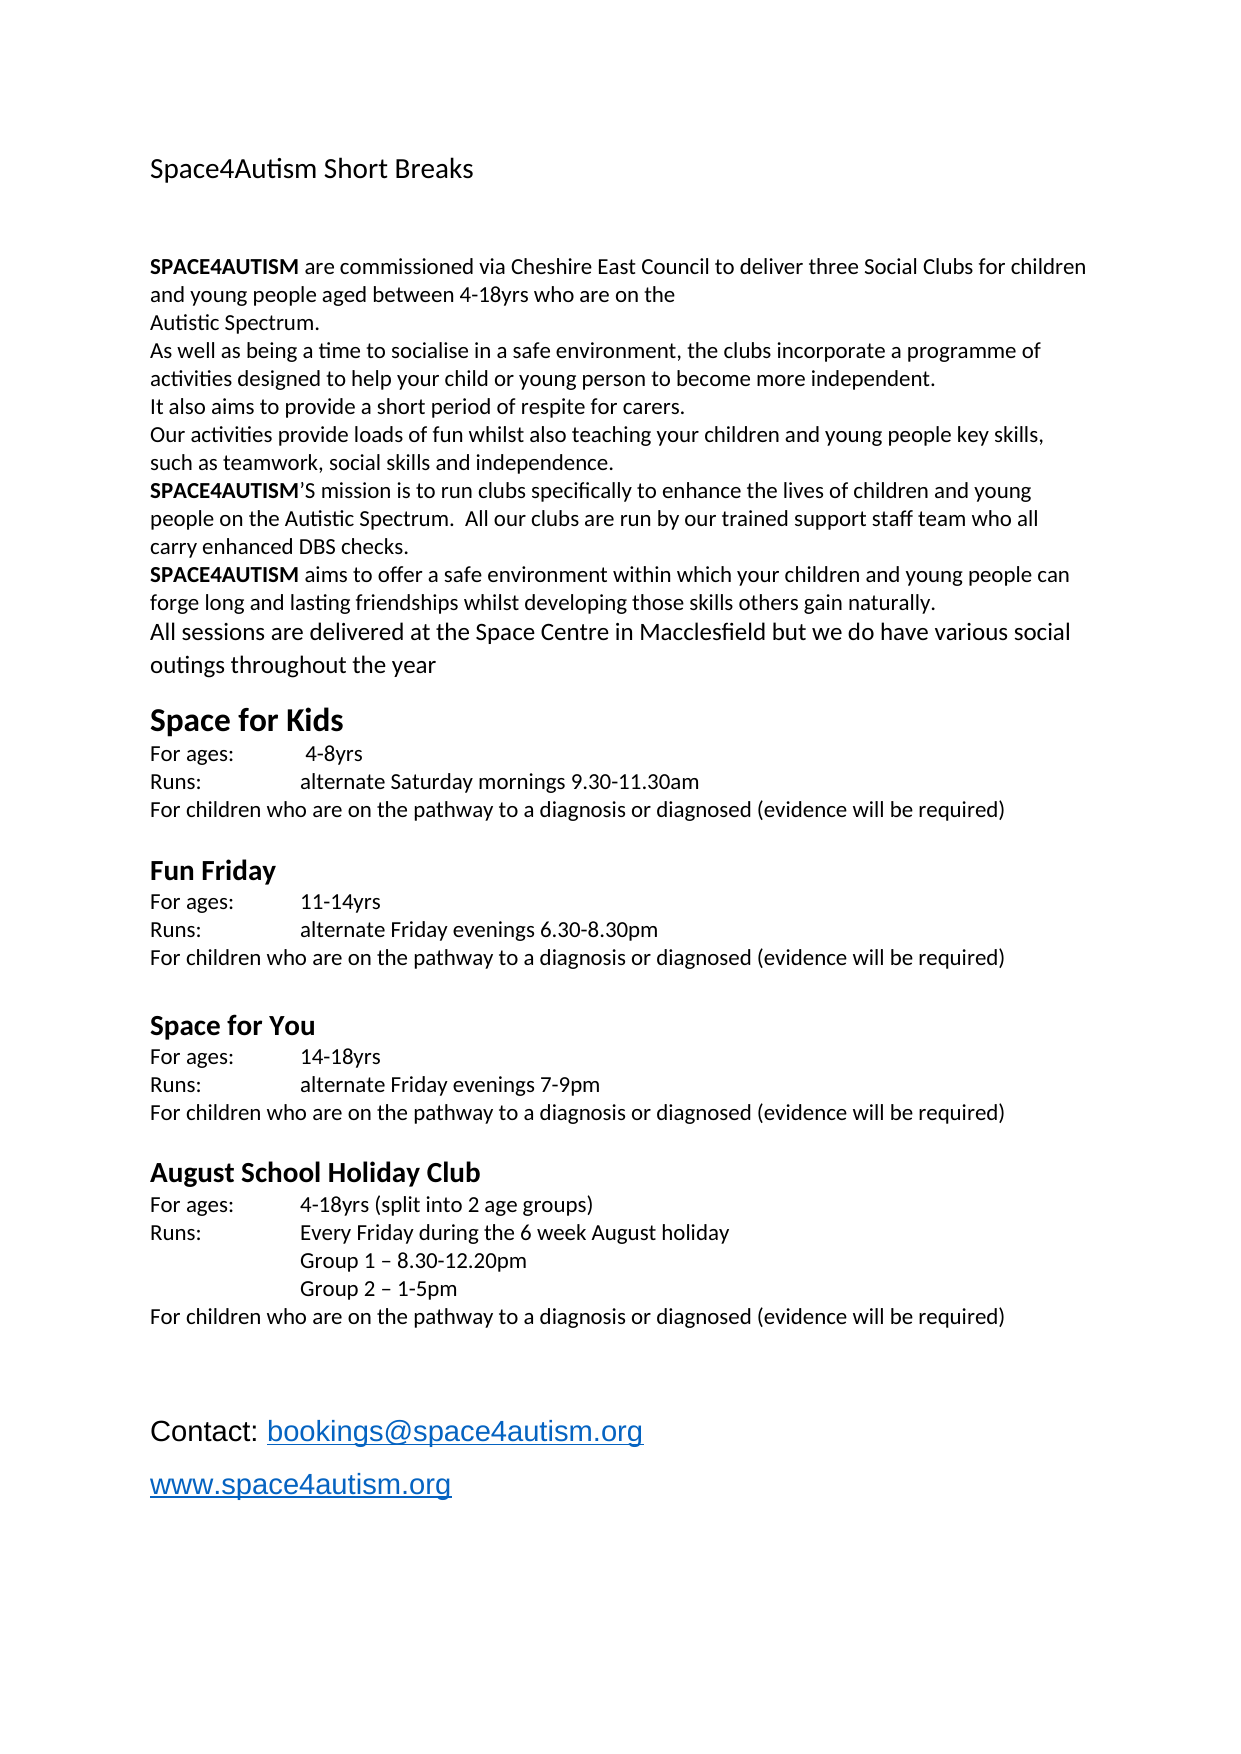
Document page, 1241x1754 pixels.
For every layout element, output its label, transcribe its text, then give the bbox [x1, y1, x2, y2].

text As well as being a time to socialise in a safe environment, the clubs incorporate a programme of activities designed to help your child or young person to become more independent. [150, 336, 1090, 392]
text Runs: alternate Saturday mornings 9.30-11.30am [150, 767, 1090, 796]
text For ages: 4-18yrs (split into 2 age groups) [150, 1190, 1090, 1218]
text Group 1 – 8.30-12.20pm [150, 1246, 1090, 1274]
text Space for Kids [150, 699, 1090, 739]
text www.space4autism.org [150, 1467, 1090, 1501]
text Fun Friday [150, 852, 1090, 887]
text Our activities provide loads of fun whilst also teaching your children and young people key skills, such as teamwork, social skills and independence. [150, 420, 1090, 476]
text August School Holiday Club [150, 1154, 1090, 1190]
text SPACE4AUTISM’S mission is to run clubs specifically to enhance the lives of children and young people on the Autistic Spectrum. All our clubs are run by our trained support staff team who all carry enhanced DBS checks. [150, 476, 1090, 560]
text For ages: 11-14yrs [150, 887, 1090, 915]
text Runs: Every Friday during the 6 week August holiday [150, 1218, 1090, 1246]
text All sessions are delivered at the Space Centre in Macclesfield but we do have various social outings throughout the year [150, 616, 1090, 680]
text It also aims to provide a short period of respite for carers. [150, 392, 1090, 420]
text Contact: bookings@space4autism.org [150, 1414, 1090, 1448]
text For children who are on the pathway to a diagnosis or diagnosed (evidence will be required) [150, 943, 1090, 971]
text Space for You [150, 1007, 1090, 1042]
text Space4Autism Short Breaks [150, 150, 1090, 186]
text For ages: 4-8yrs [150, 739, 1090, 767]
text For ages: 14-18yrs [150, 1042, 1090, 1071]
text Autistic Spectrum. [150, 308, 1090, 336]
text For children who are on the pathway to a diagnosis or diagnosed (evidence will be required) [150, 796, 1090, 823]
text SPACE4AUTISM are commissioned via Cheshire East Council to deliver three Social Clubs for children and young people aged between 4-18yrs who are on the [150, 252, 1090, 308]
text Runs: alternate Friday evenings 7-9pm [150, 1071, 1090, 1098]
text SPACE4AUTISM aims to offer a safe environment within which your children and young people can forge long and lasting friendships whilst developing those skills others gain naturally. [150, 560, 1090, 616]
text Runs: alternate Friday evenings 6.30-8.30pm [150, 915, 1090, 943]
text For children who are on the pathway to a diagnosis or diagnosed (evidence will be required) [150, 1302, 1090, 1330]
text For children who are on the pathway to a diagnosis or diagnosed (evidence will be required) [150, 1098, 1090, 1127]
text Group 2 – 1-5pm [150, 1274, 1090, 1302]
